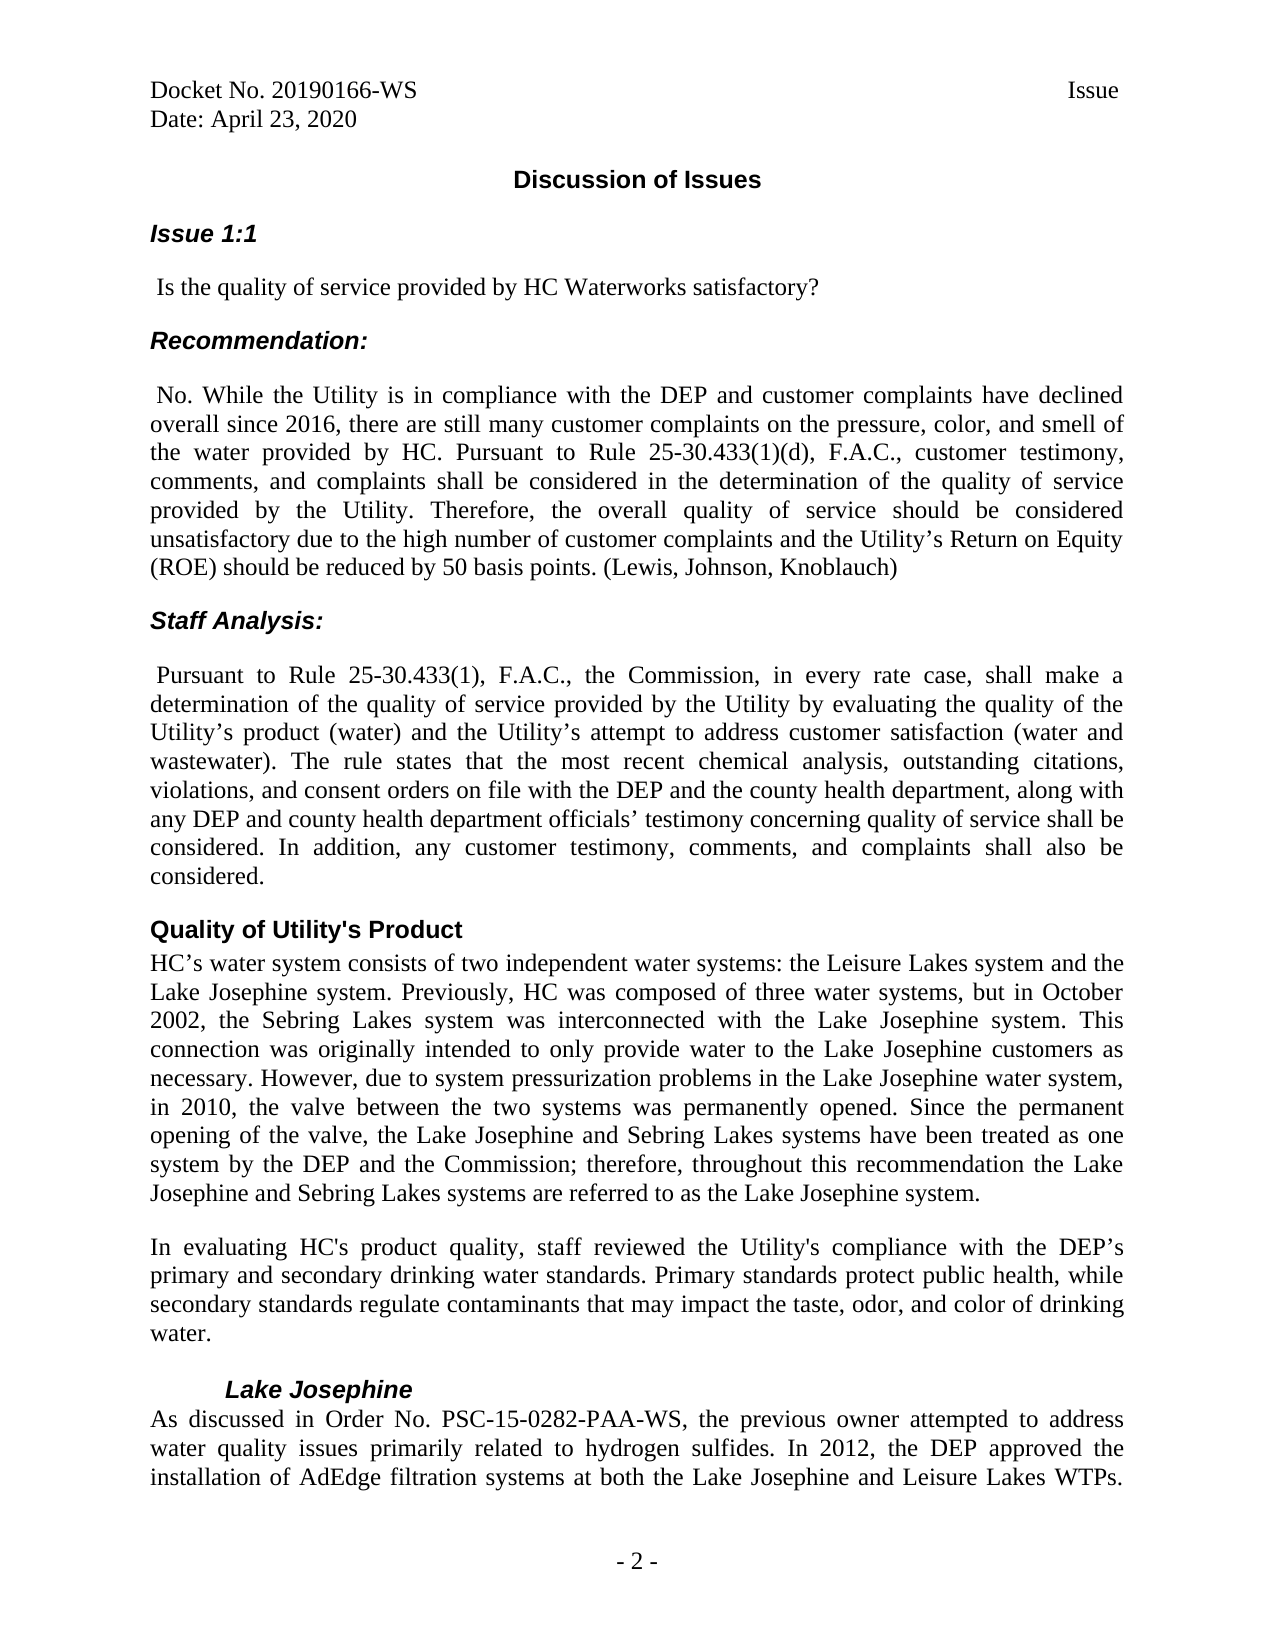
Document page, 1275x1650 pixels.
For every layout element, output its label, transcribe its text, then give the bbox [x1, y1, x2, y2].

text Quality of Utility's Product [150, 915, 1125, 944]
subtitle Staff Analysis: [150, 606, 1125, 635]
subtitle Recommendation: [150, 326, 1125, 355]
text No. While the Utility is in compliance with the DEP and customer complaints have declined overall since 2016, there are still many customer complaints on the pressure, color, and smell of the water provided by HC. Pursuant to Rule 25-30.433(1)(d), F.A.C., customer testimony, comments, and complaints shall be considered in the determination of the quality of service provided by the Utility. Therefore, the overall quality of service should be considered unsatisfactory due to the high number of customer complaints and the Utility’s Return on Equity (ROE) should be reduced by 50 basis points. (Lewis, Johnson, Knoblauch) [150, 380, 1125, 581]
text Lake Josephine [150, 1376, 1125, 1404]
subtitle Discussion of Issues [150, 165, 1125, 194]
text In evaluating HC's product quality, staff reviewed the Utility's compliance with the DEP’s primary and secondary drinking water standards. Primary standards protect public health, while secondary standards regulate contaminants that may impact the taste, odor, and color of drinking water. [150, 1232, 1125, 1347]
text HC’s water system consists of two independent water systems: the Leisure Lakes system and the Lake Josephine system. Previously, HC was composed of three water systems, but in October 2002, the Sebring Lakes system was interconnected with the Lake Josephine system. This connection was originally intended to only provide water to the Lake Josephine customers as necessary. However, due to system pressurization problems in the Lake Josephine water system, in 2010, the valve between the two systems was permanently opened. Since the permanent opening of the valve, the Lake Josephine and Sebring Lakes systems have been treated as one system by the DEP and the Commission; therefore, throughout this recommendation the Lake Josephine and Sebring Lakes systems are referred to as the Lake Josephine system. [150, 948, 1125, 1207]
text Is the quality of service provided by HC Waterworks satisfactory? [150, 272, 1125, 301]
text Pursuant to Rule 25-30.433(1), F.A.C., the Commission, in every rate case, shall make a determination of the quality of service provided by the Utility by evaluating the quality of the Utility’s product (water) and the Utility’s attempt to address customer satisfaction (water and wastewater). The rule states that the most recent chemical analysis, outstanding citations, violations, and consent orders on file with the DEP and the county health department, along with any DEP and county health department officials’ testimony concerning quality of service shall be considered. In addition, any customer testimony, comments, and complaints shall also be considered. [150, 660, 1125, 890]
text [150, 1404, 1125, 1491]
